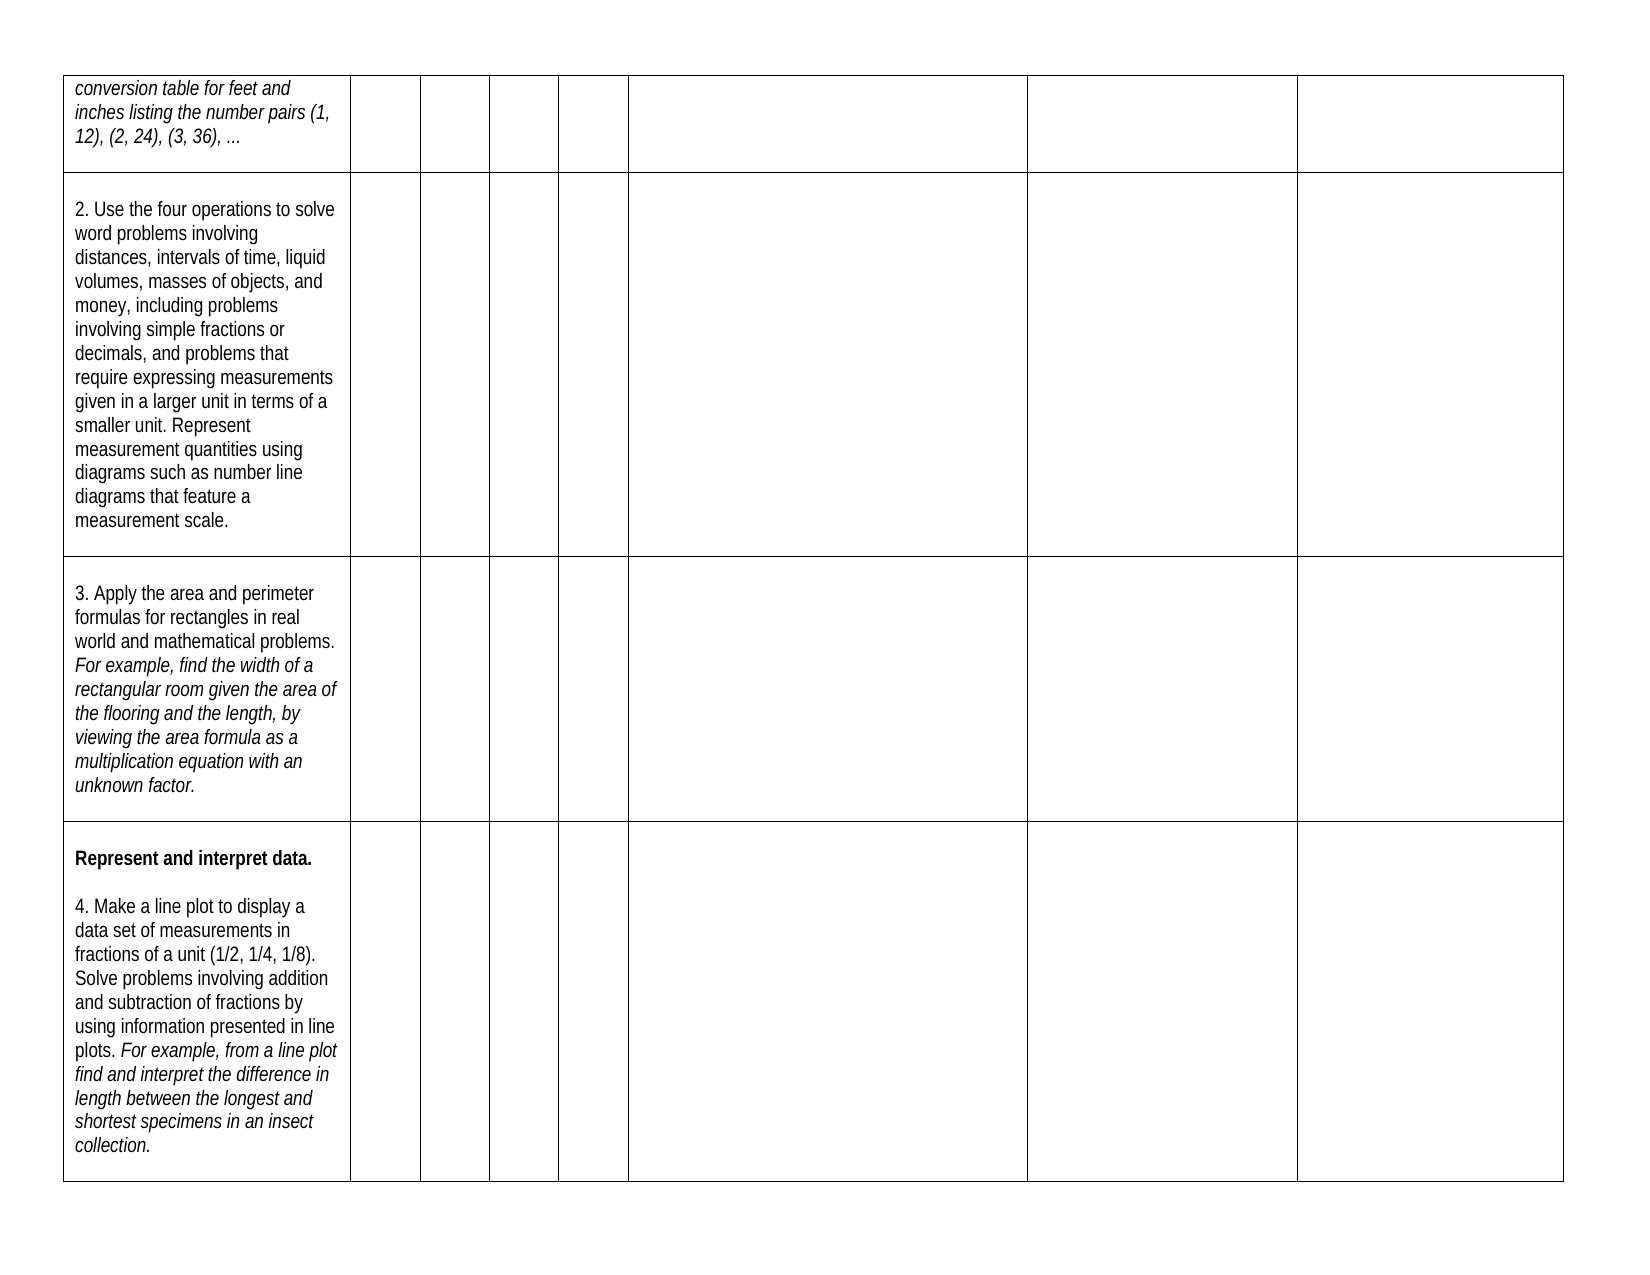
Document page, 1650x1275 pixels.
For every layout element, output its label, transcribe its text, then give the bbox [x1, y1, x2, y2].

table_cell [490, 822, 558, 1181]
table_cell [629, 173, 1027, 556]
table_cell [64, 76, 350, 172]
table_cell [559, 822, 628, 1181]
table_cell [629, 557, 1027, 821]
table_cell [421, 557, 489, 821]
table_cell Represent and interpret data. 4. Make a line plot to display a data set of measurements in fractions of a unit (1/2, 1/4, 1/8). Solve problems involving addition and subtraction of fractions by using information presented in line plots. For example, from a line plot find and interpret the difference in length between the longest and shortest specimens in an insect collection. [64, 822, 350, 1181]
table_cell [351, 173, 420, 556]
table_cell [351, 76, 420, 172]
table_cell [490, 173, 558, 556]
table_cell [351, 557, 420, 821]
table_cell [1028, 822, 1297, 1181]
table_cell [1028, 557, 1297, 821]
table_cell 3. Apply the area and perimeter formulas for rectangles in real world and mathematical problems. For example, find the width of a rectangular room given the area of the flooring and the length, by viewing the area formula as a multiplication equation with an unknown factor. [64, 557, 350, 821]
table_cell [559, 76, 628, 172]
table_cell [1028, 76, 1297, 172]
table_cell [490, 557, 558, 821]
table_cell [421, 173, 489, 556]
table_cell [1298, 822, 1563, 1181]
table_cell [1298, 557, 1563, 821]
table_cell [629, 76, 1027, 172]
table_cell [1028, 173, 1297, 556]
table_cell [629, 822, 1027, 1181]
table_cell 2. Use the four operations to solve word problems involving distances, intervals of time, liquid volumes, masses of objects, and money, including problems involving simple fractions or decimals, and problems that require expressing measurements given in a larger unit in terms of a smaller unit. Represent measurement quantities using diagrams such as number line diagrams that feature a measurement scale. [64, 173, 350, 556]
table_cell [559, 173, 628, 556]
table_cell [490, 76, 558, 172]
table_cell [421, 822, 489, 1181]
table_cell [1298, 173, 1563, 556]
table_cell [1298, 76, 1563, 172]
table_cell [351, 822, 420, 1181]
table_cell [559, 557, 628, 821]
table_cell [421, 76, 489, 172]
